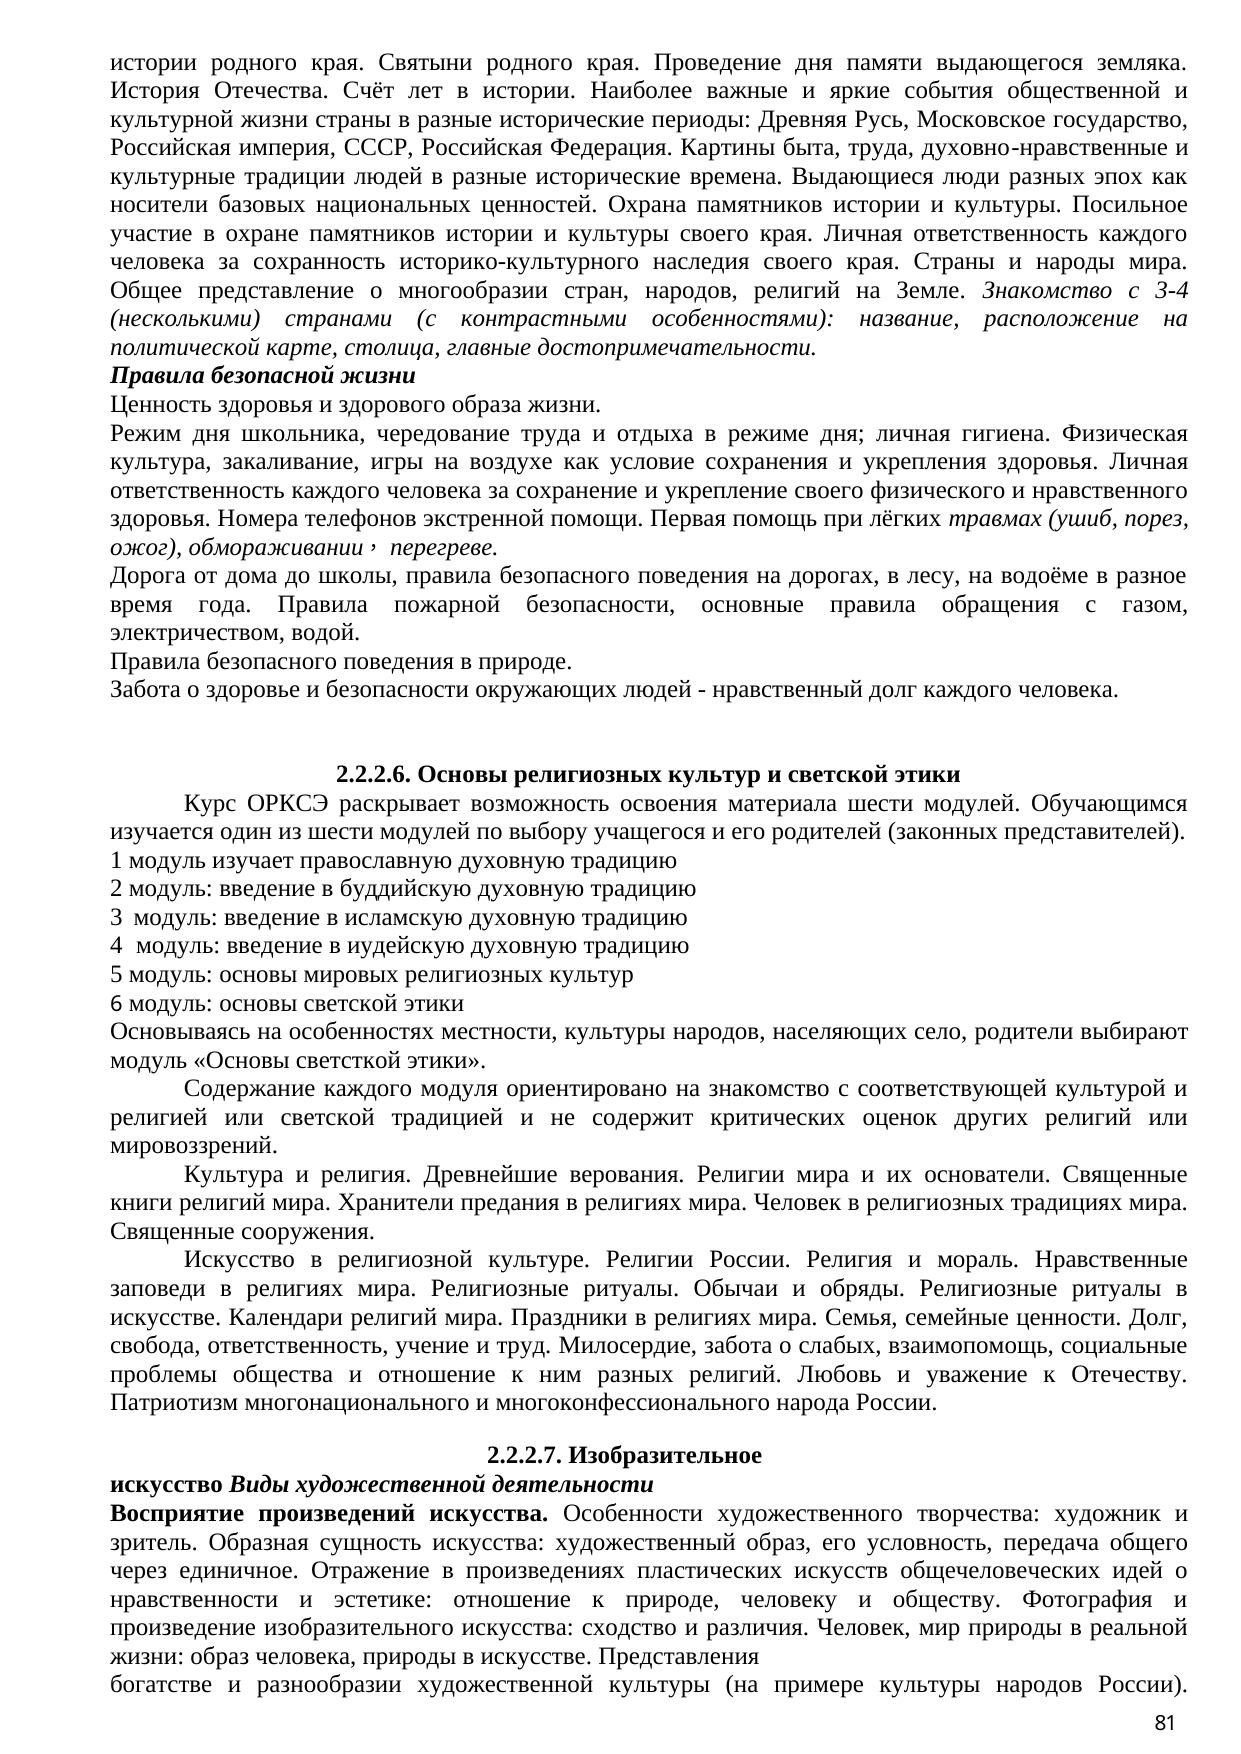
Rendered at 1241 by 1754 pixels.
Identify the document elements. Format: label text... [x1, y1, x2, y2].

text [110, 47, 1189, 361]
text Ценность здоровья и здорового образа жизни. [110, 389, 1189, 418]
text Основываясь на особенностях местности, культуры народов, населяющих село, родители выбирают модуль «Основы светсткой этики». [110, 1017, 1189, 1074]
text Режим дня школьника, чередование труда и отдыха в режиме дня; личная гигиена. Физическая культура, закаливание, игры на воздухе как условие сохранения и укрепления здоровья. Личная ответственность каждого человека за сохранение и укрепление своего физического и нравственного здоровья. Номера телефонов экстренной помощи. Первая помощь при лёгких травмах (ушиб, порез, ожог), обмораживании， перегреве. [110, 418, 1189, 561]
text Искусство в религиозной культуре. Религии России. Религия и мораль. Нравственные заповеди в религиях мира. Религиозные ритуалы. Обычаи и обряды. Религиозные ритуалы в искусстве. Календари религий мира. Праздники в религиях мира. Семья, семейные ценности. Долг, свобода, ответственность, учение и труд. Милосердие, забота о слабых, взаимопомощь, социальные проблемы общества и отношение к ним разных религий. Любовь и уважение к Отечеству. Патриотизм многонационального и многоконфессионального народа России. [110, 1245, 1189, 1416]
text 2 модуль: введение в буддийскую духовную традицию [110, 874, 718, 902]
text Правила безопасного поведения в природе. [110, 646, 1189, 675]
text Дорога от дома до школы, правила безопасного поведения на дорогах, в лесу, на водоёме в разное время года. Правила пожарной безопасности, основные правила обращения с газом, электричеством, водой. [110, 561, 1189, 646]
text 6 модуль: основы светской этики [110, 988, 1189, 1017]
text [110, 1670, 1189, 1698]
text 2.2.2.7. Изобразительное искусство Виды художественной деятельности [110, 1441, 812, 1499]
text Курс ОРКСЭ раскрывает возможность освоения материала шести модулей. Обучающимся изучается один из шести модулей по выбору учащегося и его родителей (законных представителей). [110, 788, 1189, 845]
text 1 модуль изучает православную духовную традицию [110, 845, 718, 874]
text Восприятие произведений искусства. Особенности художественного творчества: художник и зритель. Образная сущность искусства: художественный образ, его условность, передача общего через единичное. Отражение в произведениях пластических искусств общечеловеческих идей о нравственности и эстетике: отношение к природе, человеку и обществу. Фотография и произведение изобразительного искусства: сходство и различия. Человек, мир природы в реальной жизни: образ человека, природы в искусстве. Представления [110, 1499, 1189, 1670]
list модуль: введение в исламскую духовную традицию [110, 902, 1189, 931]
text 2.2.2.6. Основы религиозных культур и светской этики [110, 760, 1187, 788]
list модуль: введение в иудейскую духовную традицию 5 модуль: основы мировых религиозных культур [110, 931, 693, 988]
text Содержание каждого модуля ориентировано на знакомство с соответствующей культурой и религией или светской традицией и не содержит критических оценок других религий или мировоззрений. [110, 1074, 1189, 1159]
text Культура и религия. Древнейшие верования. Религии мира и их основатели. Священные книги религий мира. Хранители предания в религиях мира. Человек в религиозных традициях мира. Священные сооружения. [110, 1159, 1189, 1245]
text Правила безопасной жизни [110, 361, 1189, 389]
text Забота о здоровье и безопасности окружающих людей - нравственный долг каждого человека. [110, 675, 1189, 703]
